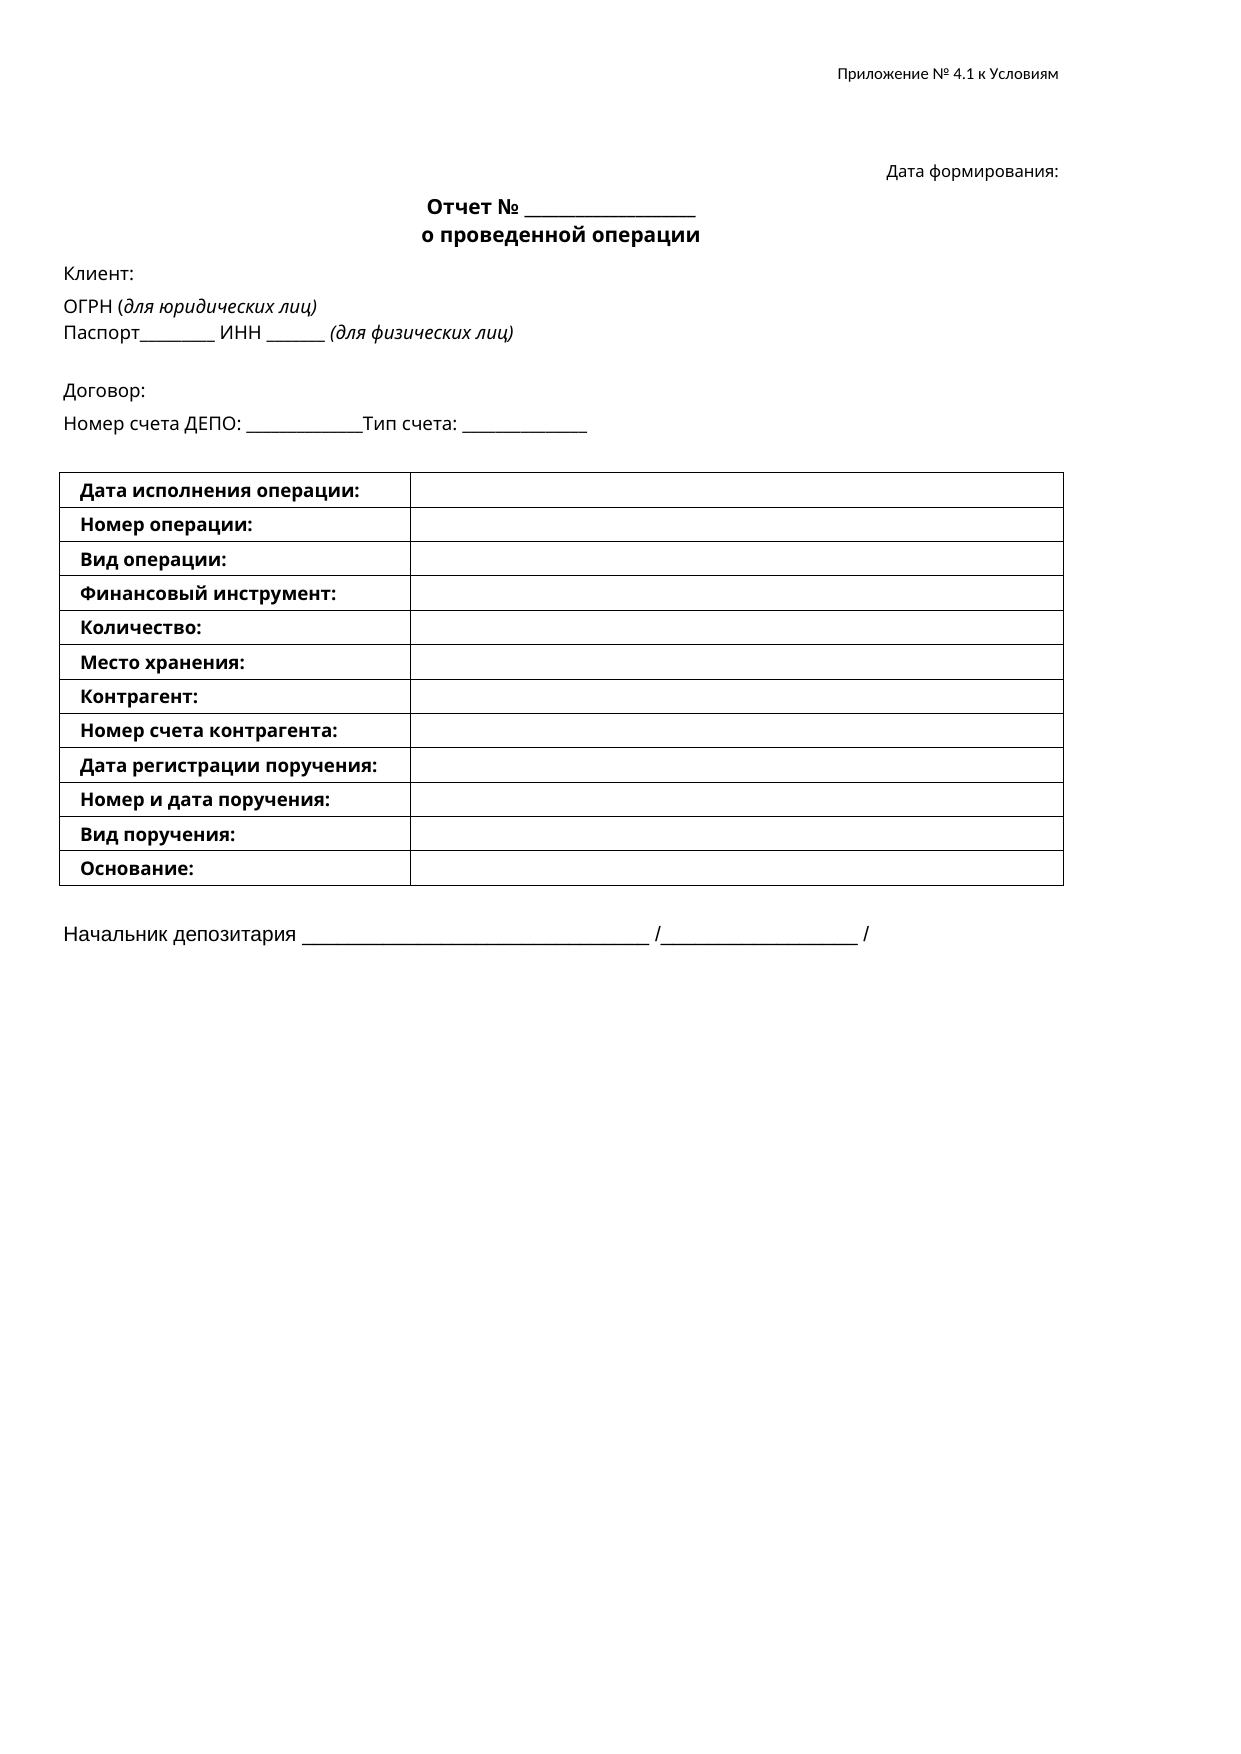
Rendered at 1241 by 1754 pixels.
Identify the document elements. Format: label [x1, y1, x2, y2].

table_header [411, 817, 1063, 850]
table_header [411, 851, 1063, 885]
table_header [60, 714, 410, 747]
table_header [411, 748, 1063, 782]
table_header [411, 783, 1063, 816]
table_header [411, 576, 1063, 610]
table_header [60, 542, 410, 575]
table_header [411, 714, 1063, 747]
table_header [59, 886, 1063, 950]
table_header [411, 680, 1063, 713]
table_header [60, 645, 410, 679]
table_header [411, 473, 1063, 507]
table_header [60, 611, 410, 644]
table_header [411, 611, 1063, 644]
table_header [60, 783, 410, 816]
table_header [60, 576, 410, 610]
table_header [60, 508, 410, 541]
table_header [60, 851, 410, 885]
table_header [60, 680, 410, 713]
table_header [411, 645, 1063, 679]
table_header [60, 473, 410, 507]
table_header [411, 508, 1063, 541]
table_header [60, 817, 410, 850]
table_header [60, 748, 410, 782]
table_header [59, 59, 1063, 472]
table_header [411, 542, 1063, 575]
